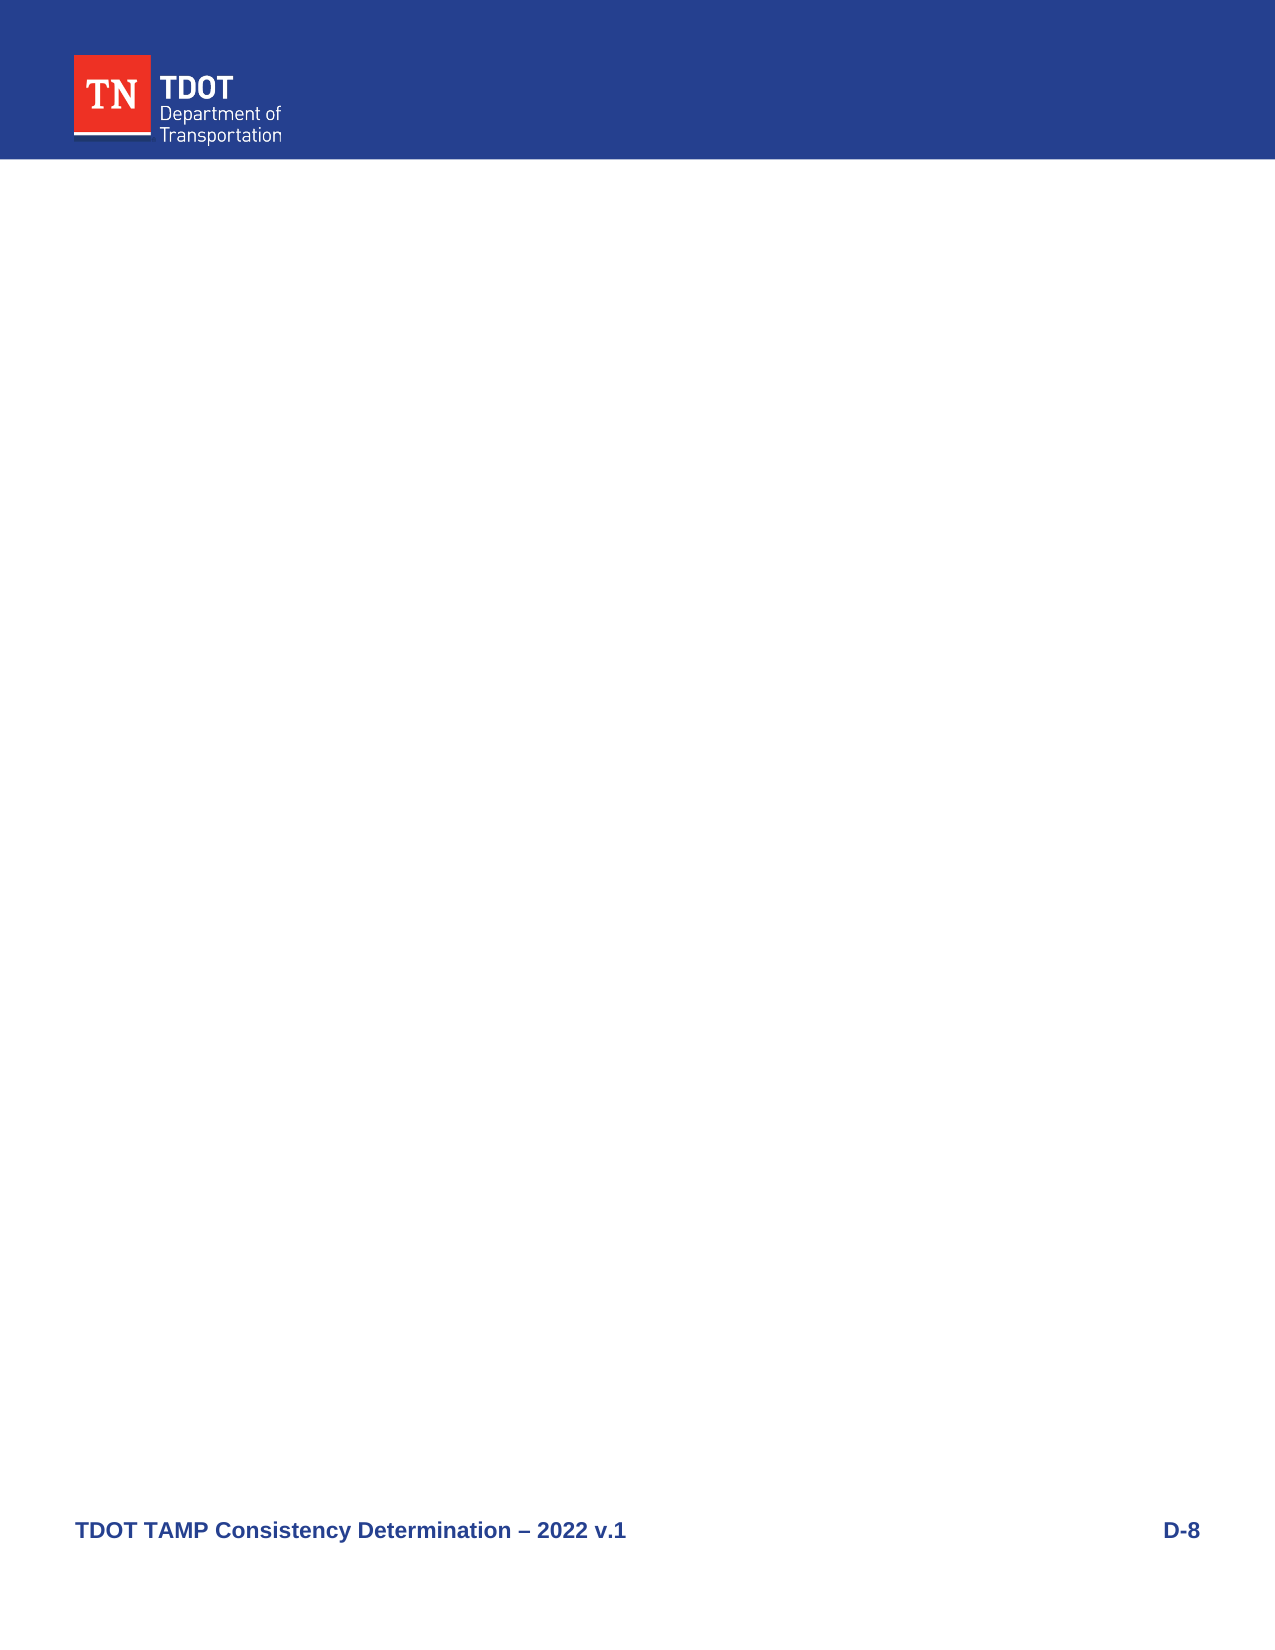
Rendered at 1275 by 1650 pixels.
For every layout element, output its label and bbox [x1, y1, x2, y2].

picture [74, 55, 281, 146]
